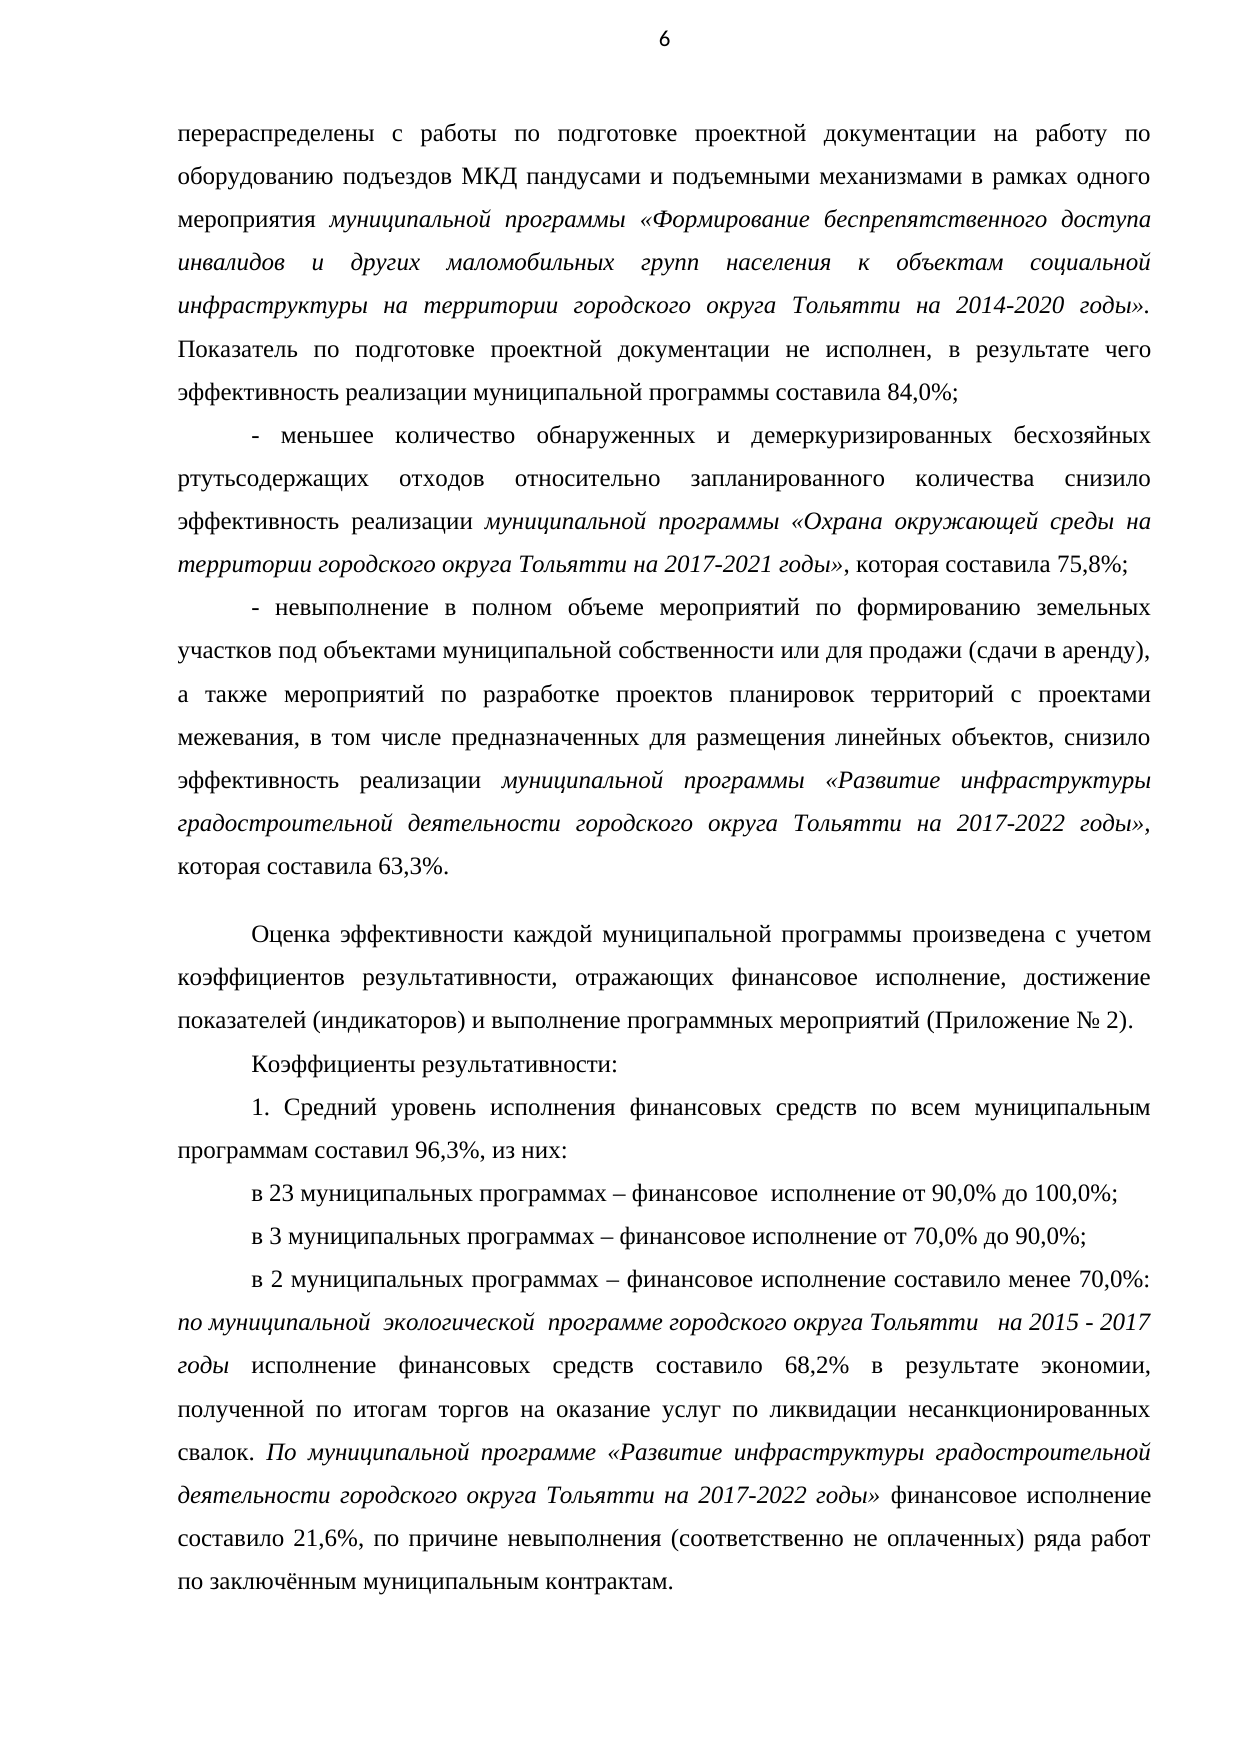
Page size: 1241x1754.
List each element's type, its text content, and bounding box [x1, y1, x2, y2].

text Оценка эффективности каждой муниципальной программы произведена с учетом коэффициентов результативности, отражающих финансовое исполнение, достижение показателей (индикаторов) и выполнение программных мероприятий (Приложение № 2). [177, 919, 1152, 1034]
text в 3 муниципальных программах – финансовое исполнение от 70,0% до 90,0%; [177, 1221, 1152, 1250]
text - меньшее количество обнаруженных и демеркуризированных бесхозяйных ртутьсодержащих отходов относительно запланированного количества снизило эффективность реализации муниципальной программы «Охрана окружающей среды на территории городского округа Тольятти на 2017-2021 годы», которая составила 75,8%; [177, 420, 1152, 578]
text в 23 муниципальных программах – финансовое исполнение от 90,0% до 100,0%; [177, 1178, 1152, 1207]
text 1. Средний уровень исполнения финансовых средств по всем муниципальным программам составил 96,3%, из них: [177, 1092, 1152, 1164]
text - невыполнение в полном объеме мероприятий по формированию земельных участков под объектами муниципальной собственности или для продажи (сдачи в аренду), а также мероприятий по разработке проектов планировок территорий с проектами межевания, в том числе предназначенных для размещения линейных объектов, снизило эффективность реализации муниципальной программы «Развитие инфраструктуры градостроительной деятельности городского округа Тольятти на 2017-2022 годы», которая составила 63,3%. [177, 592, 1152, 880]
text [177, 118, 1152, 406]
text в 2 муниципальных программах – финансовое исполнение составило менее 70,0%: по муниципальной экологической программе городского округа Тольятти на 2015 - 2017 годы исполнение финансовых средств составило 68,2% в результате экономии, полученной по итогам торгов на оказание услуг по ликвидации несанкционированных свалок. По муниципальной программе «Развитие инфраструктуры градостроительной деятельности городского округа Тольятти на 2017-2022 годы» финансовое исполнение составило 21,6%, по причине невыполнения (соответственно не оплаченных) ряда работ по заключённым муниципальным контрактам. [177, 1264, 1152, 1595]
text Коэффициенты результативности: [177, 1049, 1152, 1077]
